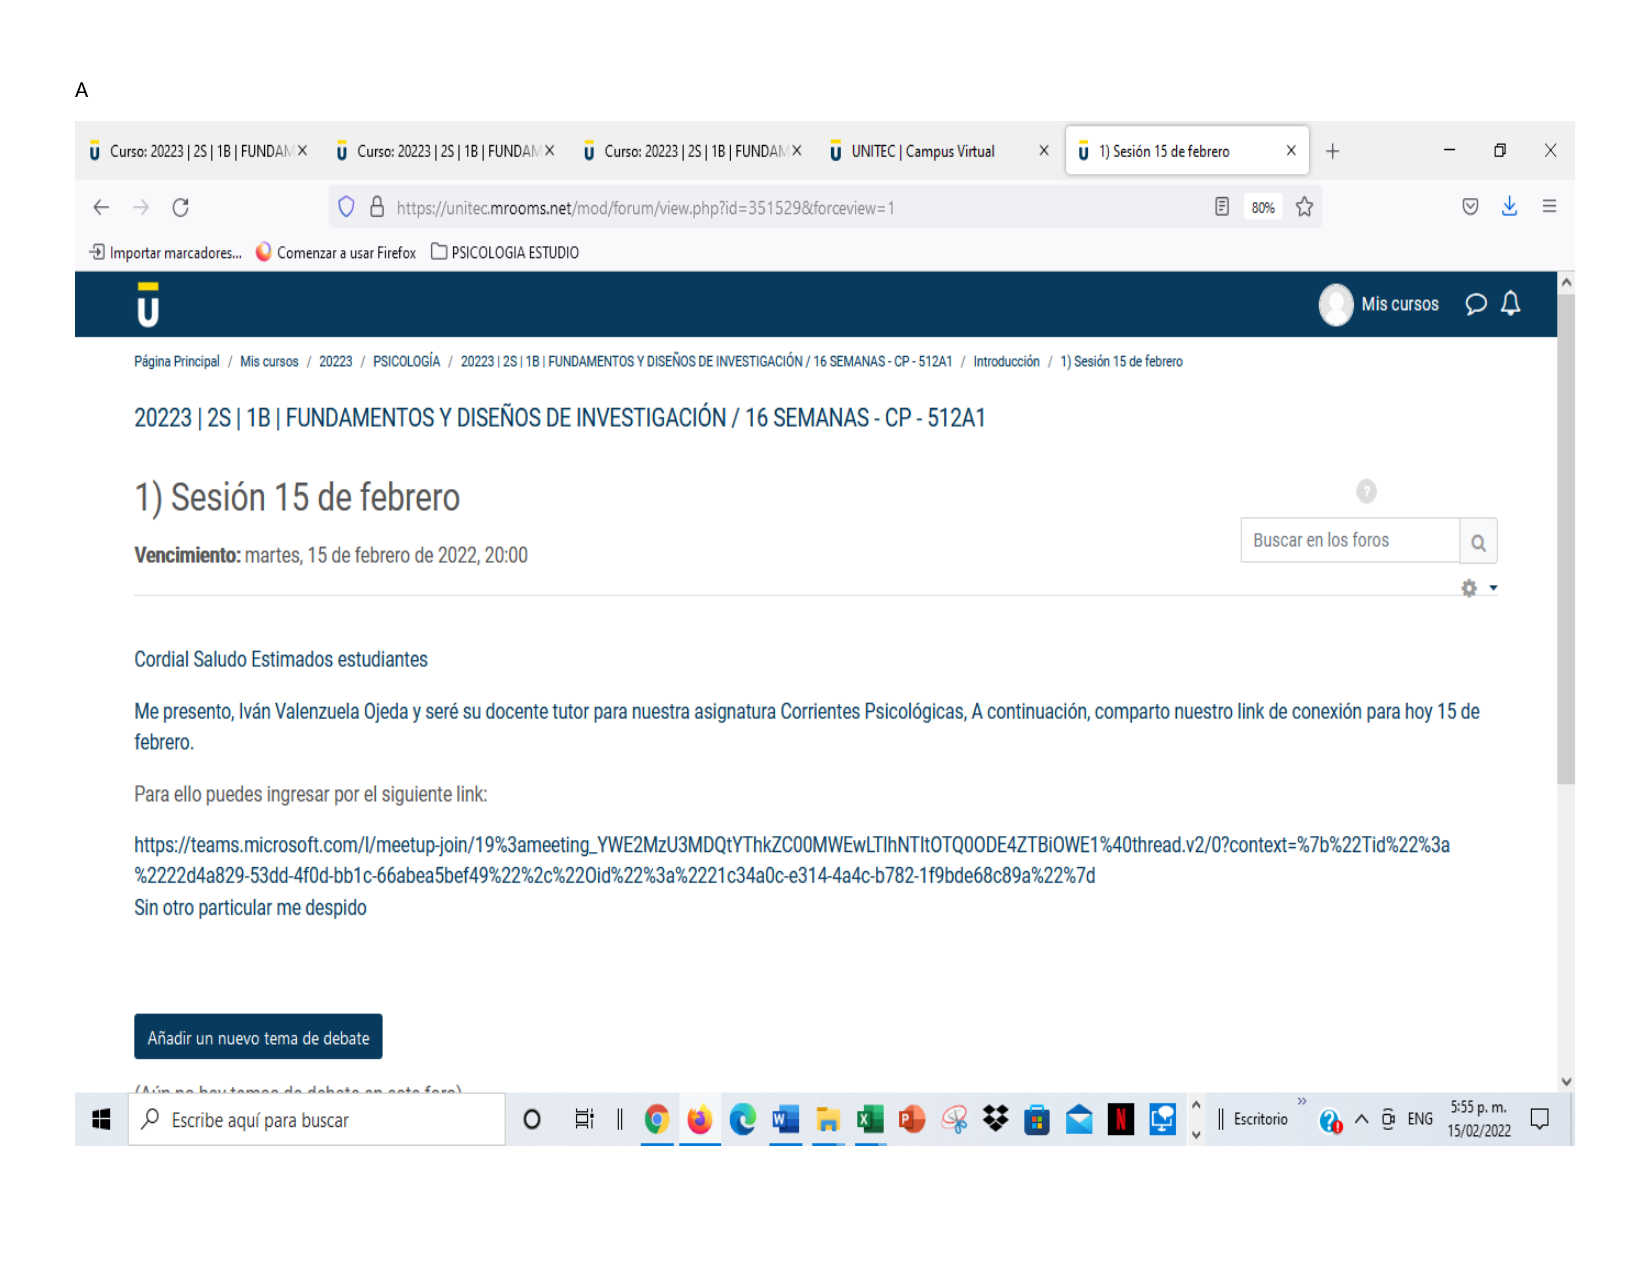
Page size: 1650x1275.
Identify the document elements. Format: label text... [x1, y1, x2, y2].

picture [75, 121, 1575, 1146]
text A [75, 75, 1575, 103]
